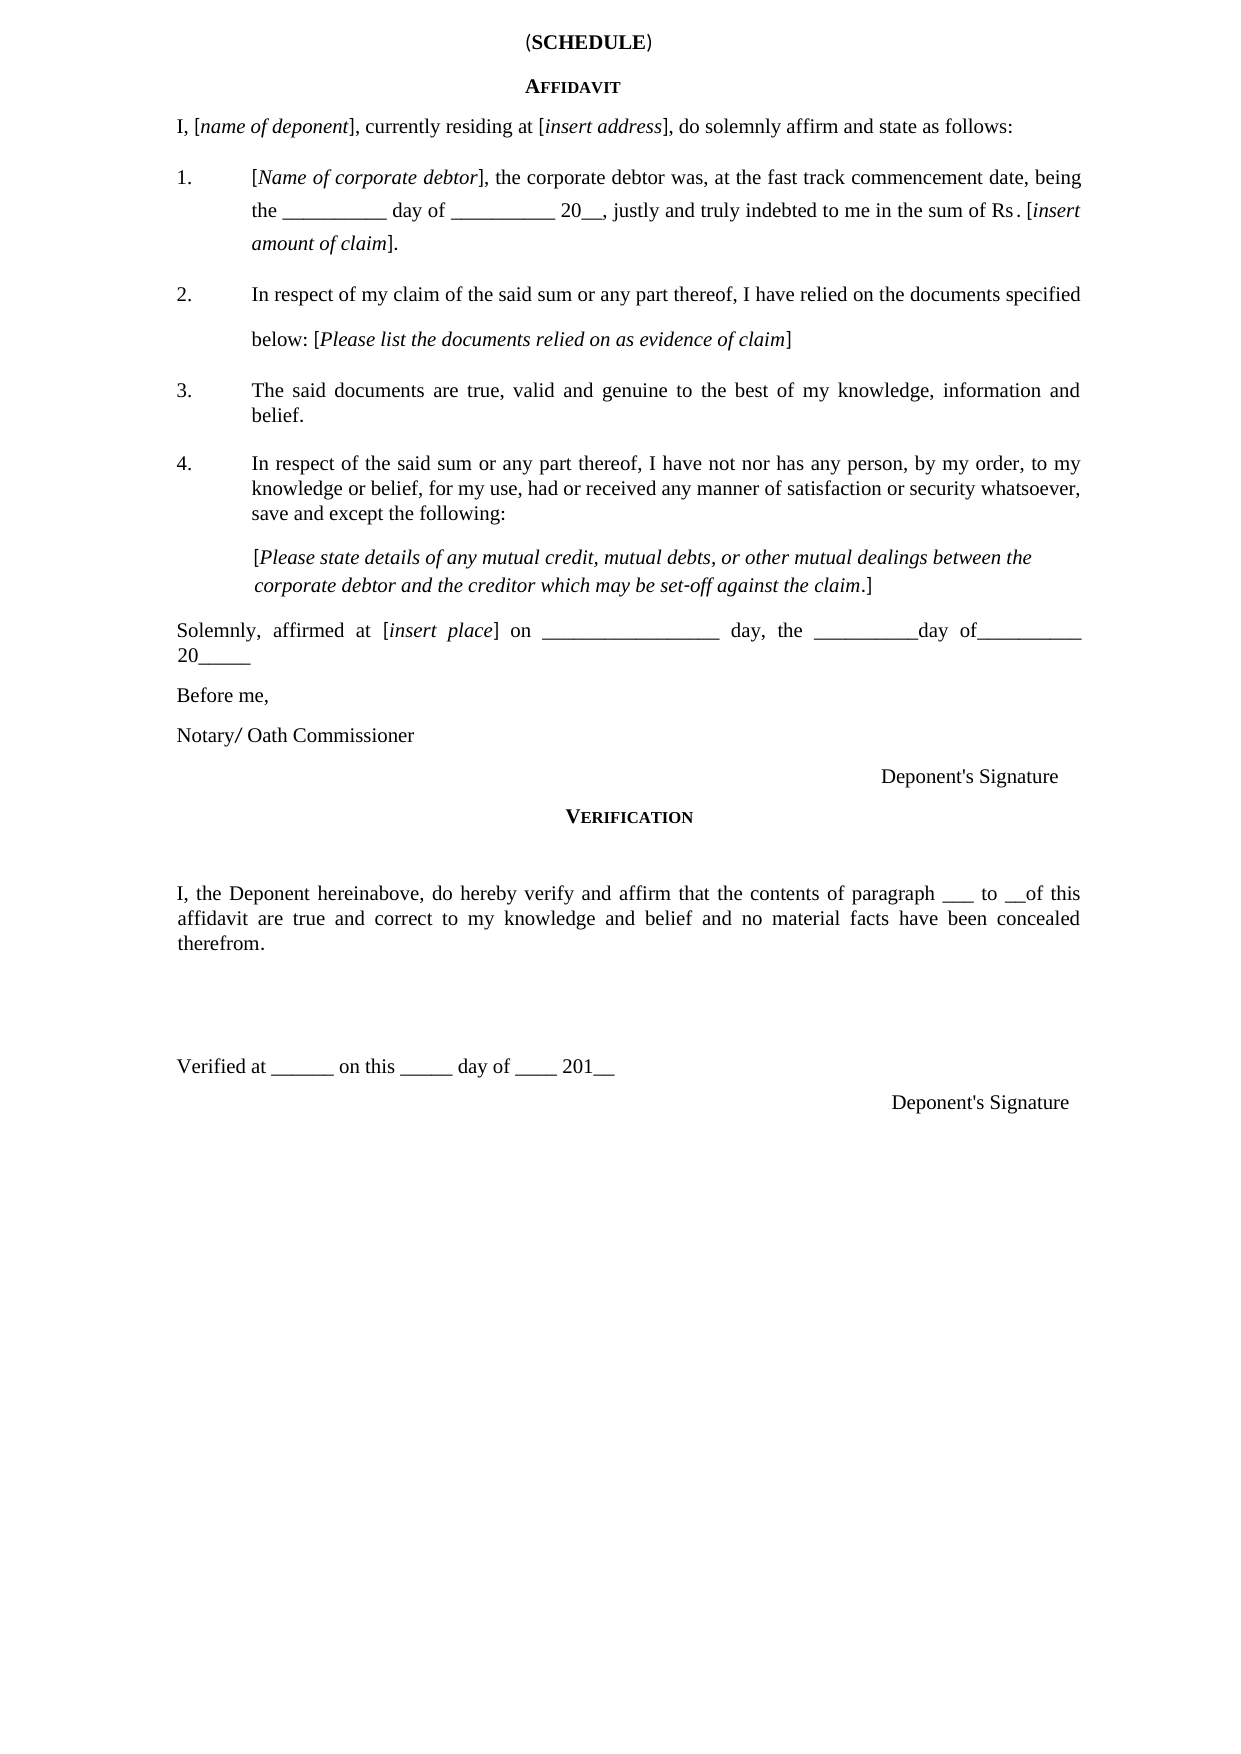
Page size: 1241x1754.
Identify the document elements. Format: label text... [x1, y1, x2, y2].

text Solemnly, affirmed at [insert place] on _________________ day, the __________day of__________ 20_____ [176, 617, 1082, 667]
list In respect of the said sum or any part thereof, I have not nor has any person, by my order, to my knowledge or belief, for my use, had or received any manner of satisfaction or security whatsoever, save and except the following: [176, 451, 1082, 526]
text (SCHEDULE) [525, 29, 1090, 55]
text Verified at ______ on this _____ day of ____ 201__ [176, 1054, 1082, 1078]
text I, the Deponent hereinabove, do hereby verify and affirm that the contents of paragraph ___ to __of this affidavit are true and correct to my knowledge and belief and no material facts have been concealed therefrom. [176, 881, 1082, 956]
text Notary/ Oath Commissioner [176, 723, 1082, 748]
text VERIFICATION [205, 804, 1053, 828]
text I, [name of deponent], currently residing at [insert address], do solemnly affirm and state as follows: [176, 114, 1082, 139]
list The said documents are true, valid and genuine to the best of my knowledge, information and belief. [176, 377, 1082, 428]
list In respect of my claim of the said sum or any part thereof, I have relied on the documents specified below: [Please list the documents relied on as evidence of claim] [176, 282, 1082, 352]
text Before me, [176, 683, 1082, 707]
list [Name of corporate debtor], the corporate debtor was, at the fast track commencement date, being the __________ day of __________ 20__, justly and truly indebted to me in the sum of Rs. [insert amount of claim]. [176, 164, 1082, 256]
text AFFIDAVIT [506, 74, 1053, 98]
text Deponent's Signature [150, 764, 1059, 788]
text Deponent's Signature [150, 1090, 1069, 1114]
text [Please state details of any mutual credit, mutual debts, or other mutual dealings between the corporate debtor and the creditor which may be set-off against the claim.] [253, 544, 1090, 597]
